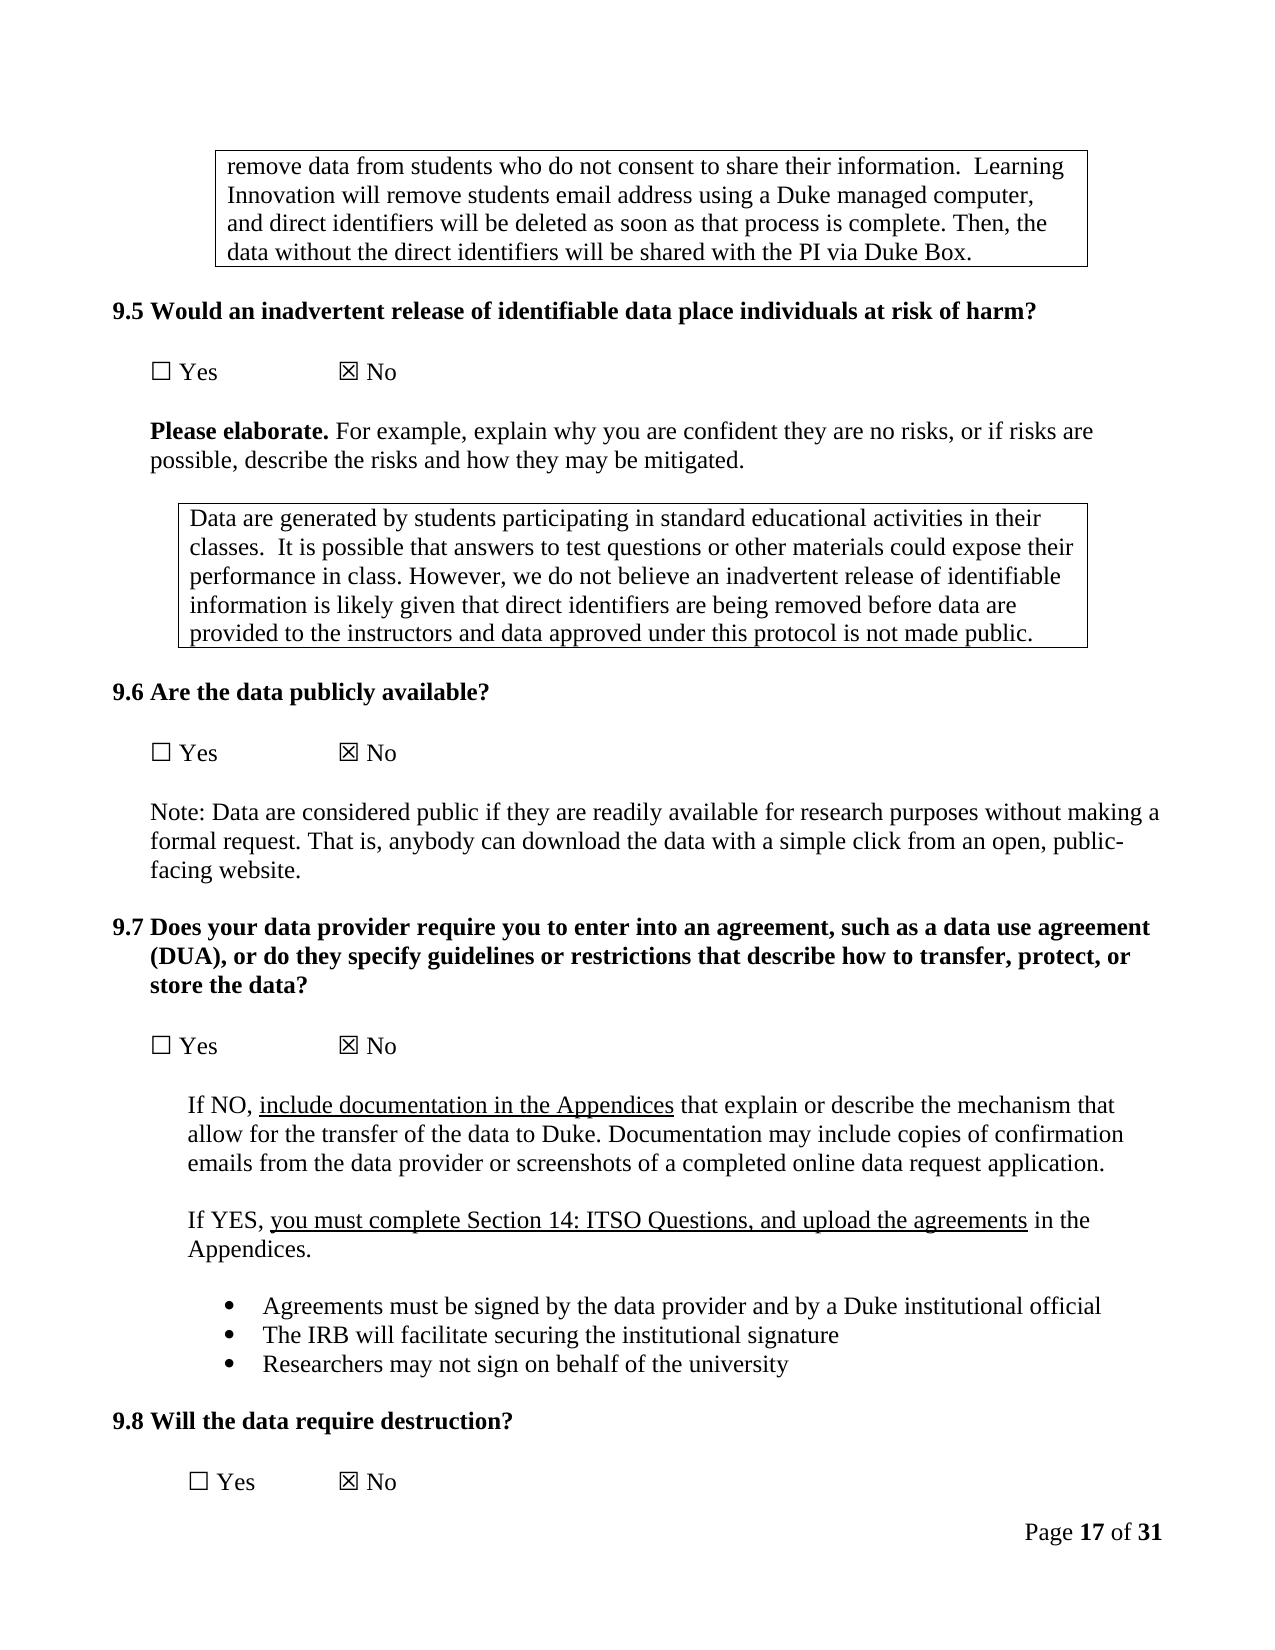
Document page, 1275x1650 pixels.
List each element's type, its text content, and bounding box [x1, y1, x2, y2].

list The IRB will facilitate securing the institutional signature [225, 1320, 1162, 1349]
text If NO, include documentation in the Appendices that explain or describe the mechanism that allow for the transfer of the data to Duke. Documentation may include copies of confirmation emails from the data provider or screenshots of a completed online data request application. [187, 1090, 1162, 1176]
text Yes No [112, 353, 1162, 387]
text Yes No [150, 1027, 1162, 1061]
list Would an inadvertent release of identifiable data place individuals at risk of harm? [112, 296, 1162, 324]
list Does your data provider require you to enter into an agreement, such as a data use agreement (DUA), or do they specify guidelines or restrictions that describe how to transfer, protect, or store the data? [112, 912, 1162, 998]
text If YES, you must complete Section 14: ITSO Questions, and upload the agreements in the Appendices. [187, 1205, 1162, 1263]
list Will the data require destruction? [112, 1406, 1162, 1435]
text Note: Data are considered public if they are readily available for research purposes without making a formal request. That is, anybody can download the data with a simple click from an open, public-facing website. [150, 797, 1162, 883]
text Please elaborate. For example, explain why you are confident they are no risks, or if risks are possible, describe the risks and how they may be mitigated. [150, 416, 1162, 474]
text Yes No [150, 734, 1162, 768]
list Researchers may not sign on behalf of the university [225, 1349, 1162, 1378]
text Yes No [187, 1464, 1162, 1498]
list Are the data publicly available? [112, 677, 1162, 706]
list Agreements must be signed by the data provider and by a Duke institutional official [225, 1291, 1162, 1320]
